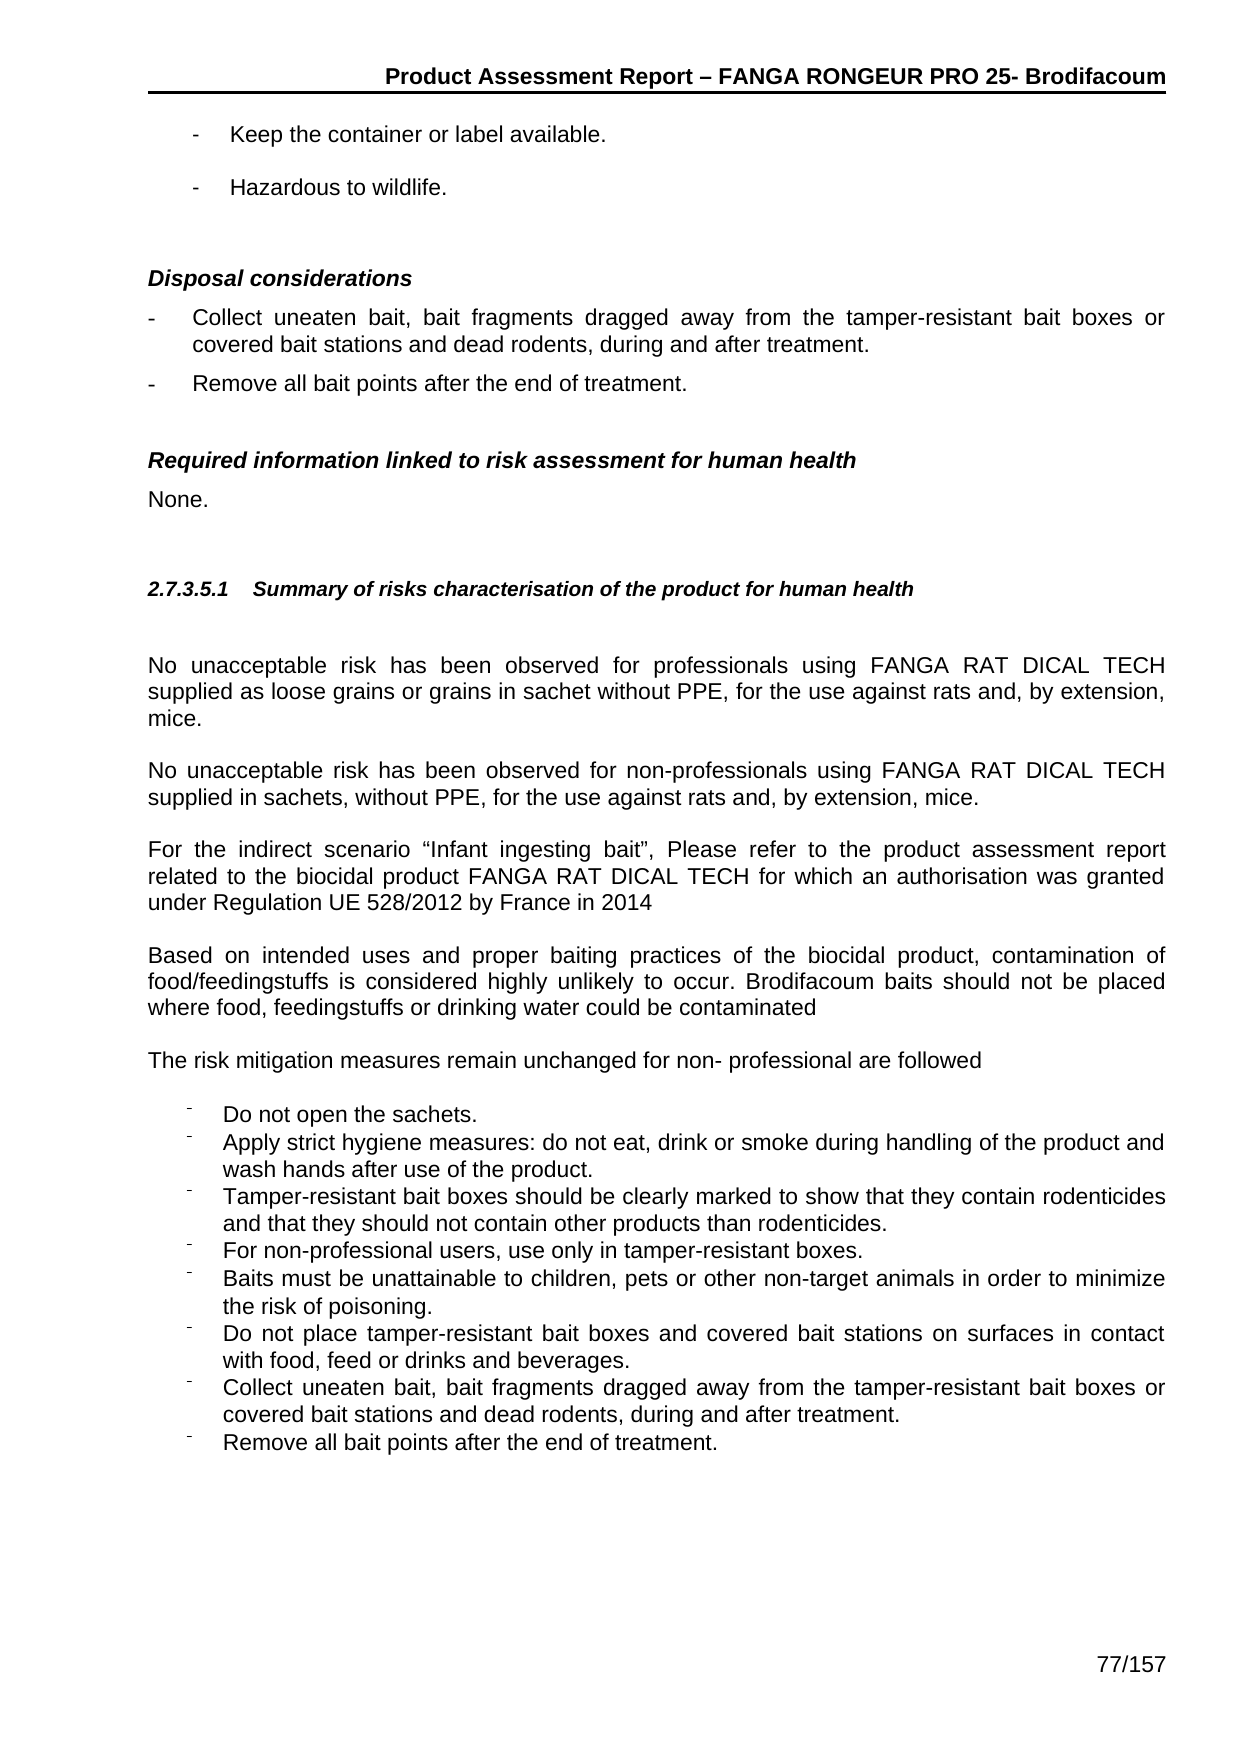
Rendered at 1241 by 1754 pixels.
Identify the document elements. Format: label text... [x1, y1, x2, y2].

text Required information linked to risk assessment for human health [148, 447, 1166, 474]
text Disposal considerations [148, 265, 1166, 292]
list Collect uneaten bait, bait fragments dragged away from the tamper-resistant bait boxes or covered bait stations and dead rodents, during and after treatment. [148, 304, 1166, 357]
text The risk mitigation measures remain unchanged for non- professional are followed [148, 1047, 1166, 1073]
list Remove all bait points after the end of treatment. [148, 369, 1166, 396]
text No unacceptable risk has been observed for non-professionals using FANGA RAT DICAL TECH supplied in sachets, without PPE, for the use against rats and, by extension, mice. [148, 757, 1166, 810]
list Apply strict hygiene measures: do not eat, drink or smoke during handling of the product and wash hands after use of the product. [185, 1128, 1166, 1182]
list Tamper-resistant bait boxes should be clearly marked to show that they contain rodenticides and that they should not contain other products than rodenticides. [185, 1182, 1166, 1237]
list Do not place tamper-resistant bait boxes and covered bait stations on surfaces in contact with food, feed or drinks and beverages. [185, 1319, 1166, 1373]
list Hazardous to wildlife. [192, 173, 1166, 202]
text None. [148, 486, 1166, 513]
text For the indirect scenario “Infant ingesting bait”, Please refer to the product assessment report related to the biocidal product FANGA RAT DICAL TECH for which an authorisation was granted under Regulation UE 528/2012 by France in 2014 [148, 836, 1166, 915]
text No unacceptable risk has been observed for professionals using FANGA RAT DICAL TECH supplied as loose grains or grains in sachet without PPE, for the use against rats and, by extension, mice. [148, 652, 1166, 731]
list Baits must be unattainable to children, pets or other non-target animals in order to minimize the risk of poisoning. [185, 1264, 1166, 1319]
list Collect uneaten bait, bait fragments dragged away from the tamper-resistant bait boxes or covered bait stations and dead rodents, during and after treatment. [185, 1373, 1166, 1428]
list Do not open the sachets. [185, 1100, 1166, 1128]
list Keep the container or label available. [192, 121, 1166, 148]
subtitle Summary of risks characterisation of the product for human health [148, 576, 1166, 600]
list Remove all bait points after the end of treatment. [185, 1428, 1166, 1456]
text Based on intended uses and proper baiting practices of the biocidal product, contamination of food/feedingstuffs is considered highly unlikely to occur. Brodifacoum baits should not be placed where food, feedingstuffs or drinking water could be contaminated [148, 942, 1166, 1021]
list For non-professional users, use only in tamper-resistant boxes. [185, 1237, 1166, 1264]
